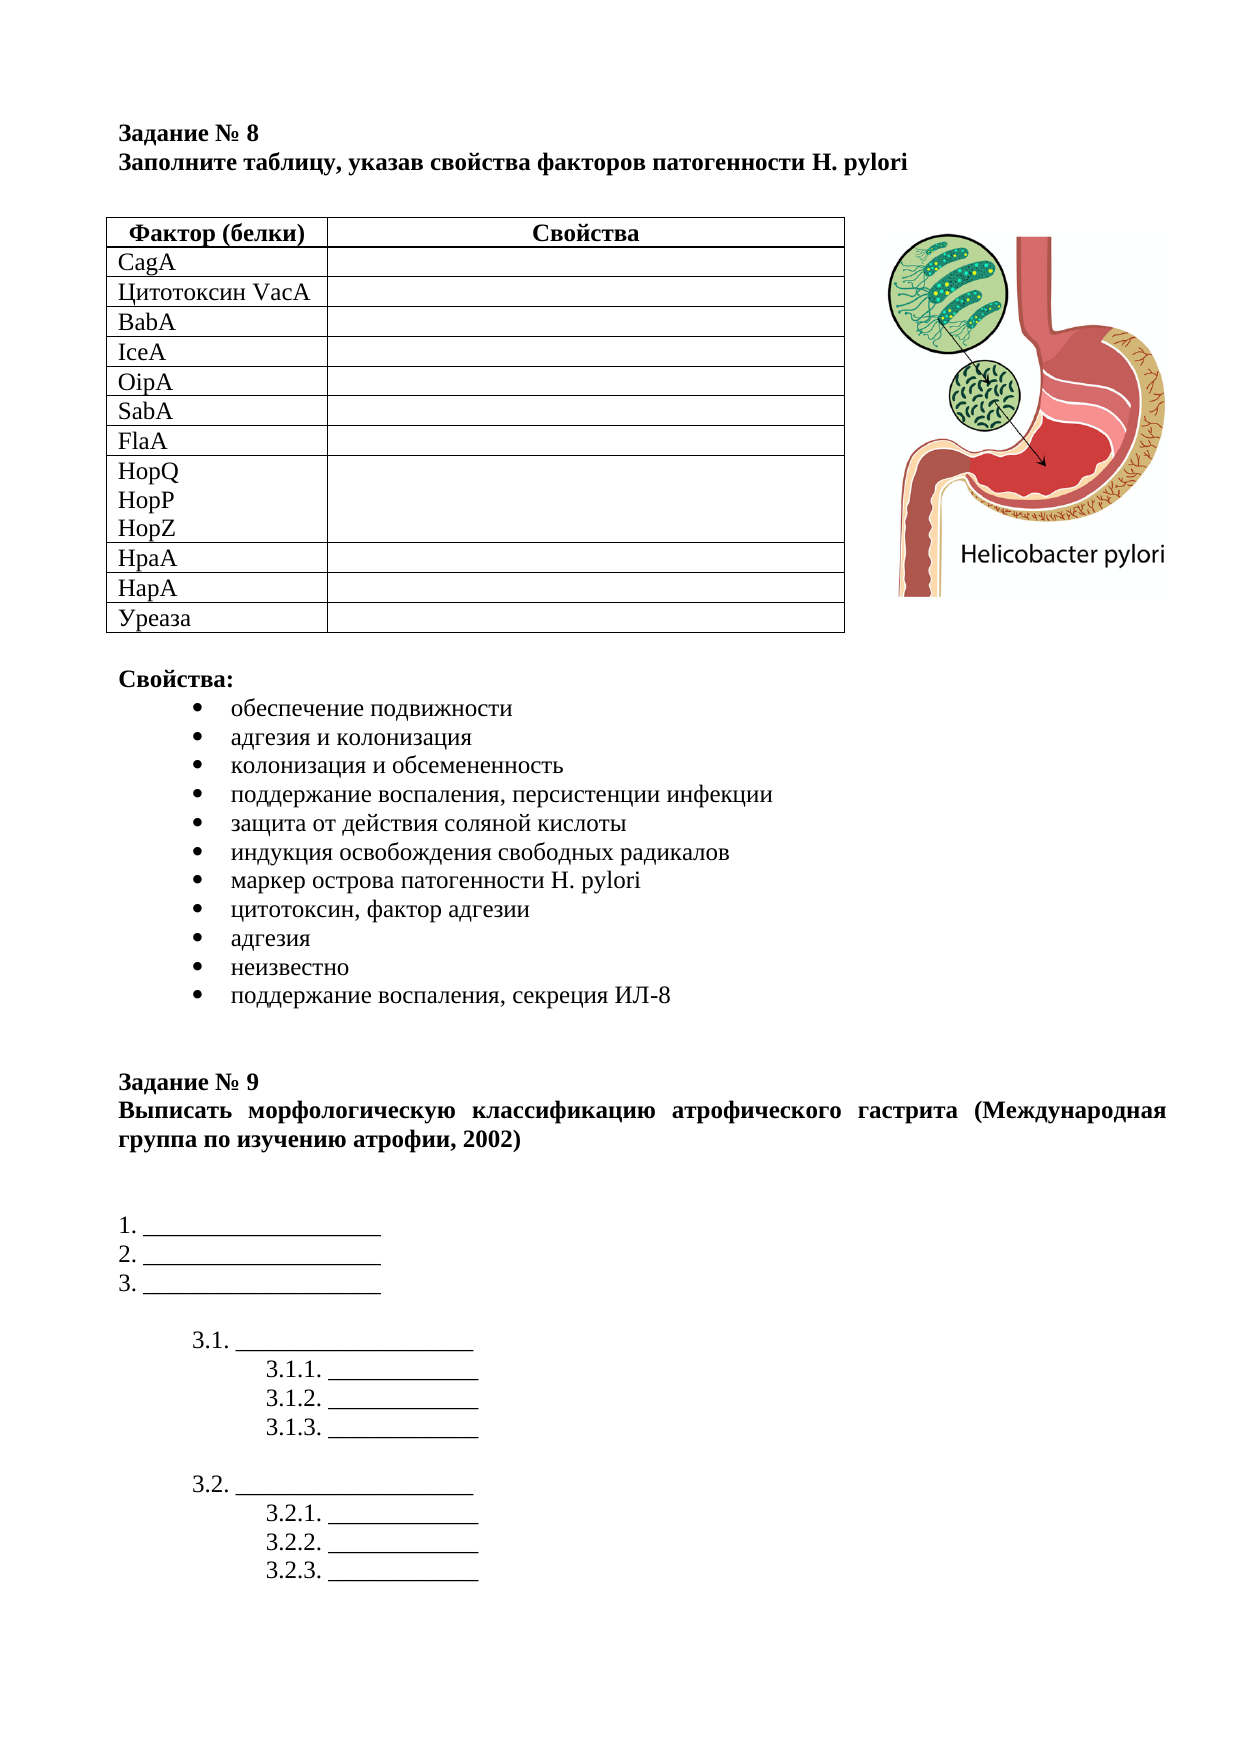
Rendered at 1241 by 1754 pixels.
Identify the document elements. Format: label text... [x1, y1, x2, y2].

text 3.1. ___________________ [192, 1326, 1167, 1354]
text Свойства: [118, 664, 1167, 693]
table_cell [328, 456, 844, 542]
list обеспечение подвижности [193, 693, 1167, 722]
text 3.2.2. ____________ [266, 1527, 1167, 1556]
table_cell [328, 248, 844, 276]
list поддержание воспаления, секреция ИЛ-8 [193, 981, 1167, 1009]
list поддержание воспаления, персистенции инфекции [193, 779, 1167, 808]
table_cell IceA [107, 337, 327, 366]
table_cell HopQ HopP HopZ [107, 456, 327, 542]
text 2. ___________________ [118, 1239, 1167, 1268]
list маркер острова патогенности Н. pylori [193, 866, 1167, 894]
list защита от действия соляной кислоты [193, 808, 1167, 837]
text 3.1.3. ____________ [266, 1412, 1167, 1441]
table_cell [328, 426, 844, 455]
text 3.2.1. ____________ [266, 1498, 1167, 1527]
table_cell HpaA [107, 543, 327, 572]
table_cell BabA [107, 307, 327, 336]
table_cell [328, 277, 844, 306]
table_cell [328, 603, 844, 632]
table_cell [328, 307, 844, 336]
text 3. ___________________ [118, 1268, 1167, 1297]
text 3.1.2. ____________ [266, 1383, 1167, 1412]
list адгезия [193, 923, 1167, 952]
table_cell FlaA [107, 426, 327, 455]
table_cell CagA [107, 248, 327, 276]
list неизвестно [193, 952, 1167, 981]
table_cell [328, 337, 844, 366]
list адгезия и колонизация [193, 722, 1167, 751]
text Задание № 9 [118, 1067, 1167, 1096]
list цитотоксин, фактор адгезии [193, 894, 1167, 923]
table_cell [328, 543, 844, 572]
text Задание № 8 [118, 118, 1167, 147]
text 3.2.3. ____________ [266, 1556, 1167, 1584]
table_cell Цитотоксин VacA [107, 277, 327, 306]
list колонизация и обсемененность [193, 751, 1167, 779]
table_header Свойства [328, 218, 844, 246]
table_cell SabA [107, 396, 327, 425]
text Выписать морфологическую классификацию атрофического гастрита (Международная группа по изучению атрофии, 2002) [118, 1096, 1167, 1153]
picture [881, 233, 1174, 601]
table_cell [328, 573, 844, 602]
table_header Фактор (белки) [107, 218, 327, 246]
text 3.2. ___________________ [192, 1469, 1167, 1498]
text 1. ___________________ [118, 1211, 1167, 1239]
table_cell HapA [107, 573, 327, 602]
table_cell [328, 367, 844, 395]
table_cell Уреаза [107, 603, 327, 632]
text Заполните таблицу, указав свойства факторов патогенности Н. pylori [118, 147, 1167, 176]
table_cell [328, 396, 844, 425]
list индукция освобождения свободных радикалов [193, 837, 1167, 866]
text 3.1.1. ____________ [266, 1354, 1167, 1383]
table_cell OipA [107, 367, 327, 395]
